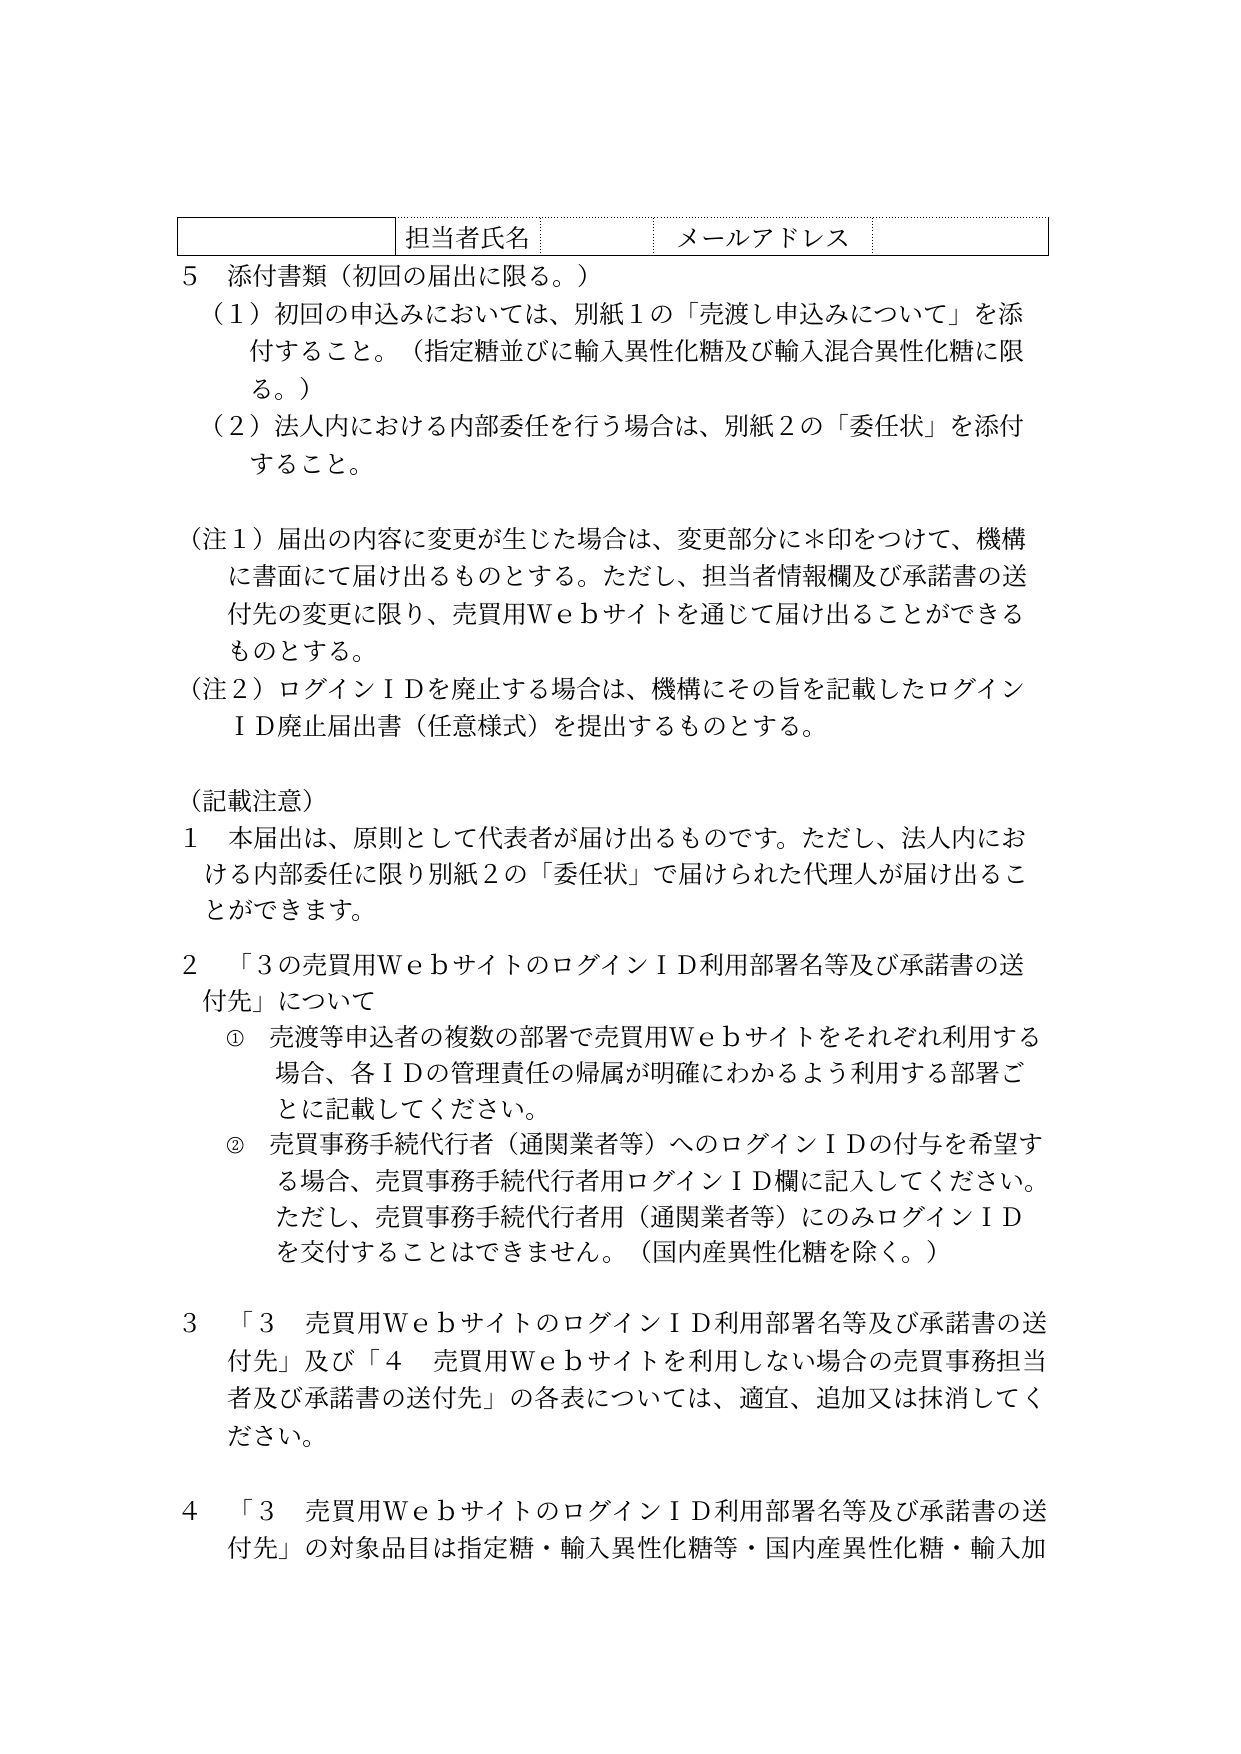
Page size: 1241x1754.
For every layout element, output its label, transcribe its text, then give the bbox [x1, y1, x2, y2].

text （注２）ログインＩＤを廃止する場合は、機構にその旨を記載したログインＩＤ廃止届出書（任意様式）を提出するものとする。 [177, 669, 1048, 744]
text １ 本届出は、原則として代表者が届け出るものです。ただし、法人内における内部委任に限り別紙２の「委任状」で届けられた代理人が届け出ることができます。 [178, 819, 1048, 927]
table_cell メールアドレス [654, 217, 872, 255]
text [177, 1491, 1048, 1566]
text （１）初回の申込みにおいては、別紙１の「売渡し申込みについて」を添付すること。（指定糖並びに輸入異性化糖及び輸入混合異性化糖に限る。） [199, 294, 1048, 406]
text ３ 「３ 売買用ＷｅｂサイトのログインＩＤ利用部署名等及び承諾書の送付先」及び「４ 売買用Ｗｅｂサイトを利用しない場合の売買事務担当者及び承諾書の送付先」の各表については、適宜、追加又は抹消してください。 [177, 1303, 1048, 1453]
text ② 売買事務手続代行者（通関業者等）へのログインＩＤの付与を希望する場合、売買事務手続代行者用ログインＩＤ欄に記入してください。ただし、売買事務手続代行者用（通関業者等）にのみログインＩＤを交付することはできません。（国内産異性化糖を除く。） [226, 1125, 1048, 1269]
table_cell [541, 217, 654, 255]
text ５ 添付書類（初回の届出に限る。） [177, 256, 1048, 294]
text （注１）届出の内容に変更が生じた場合は、変更部分に＊印をつけて、機構に書面にて届け出るものとする。ただし、担当者情報欄及び承諾書の送付先の変更に限り、売買用Ｗｅｂサイトを通じて届け出ることができるものとする。 [177, 519, 1048, 669]
table_cell [872, 217, 1048, 255]
text （２）法人内における内部委任を行う場合は、別紙２の「委任状」を添付すること。 [199, 406, 1048, 481]
text （記載注意） [177, 781, 1048, 819]
text ２ 「３の売買用ＷｅｂサイトのログインＩＤ利用部署名等及び承諾書の送付先」について [177, 945, 1048, 1017]
table_cell 担当者氏名 [396, 217, 541, 255]
text ① 売渡等申込者の複数の部署で売買用Ｗｅｂサイトをそれぞれ利用する場合、各ＩＤの管理責任の帰属が明確にわかるよう利用する部署ごとに記載してください。 [226, 1017, 1048, 1125]
